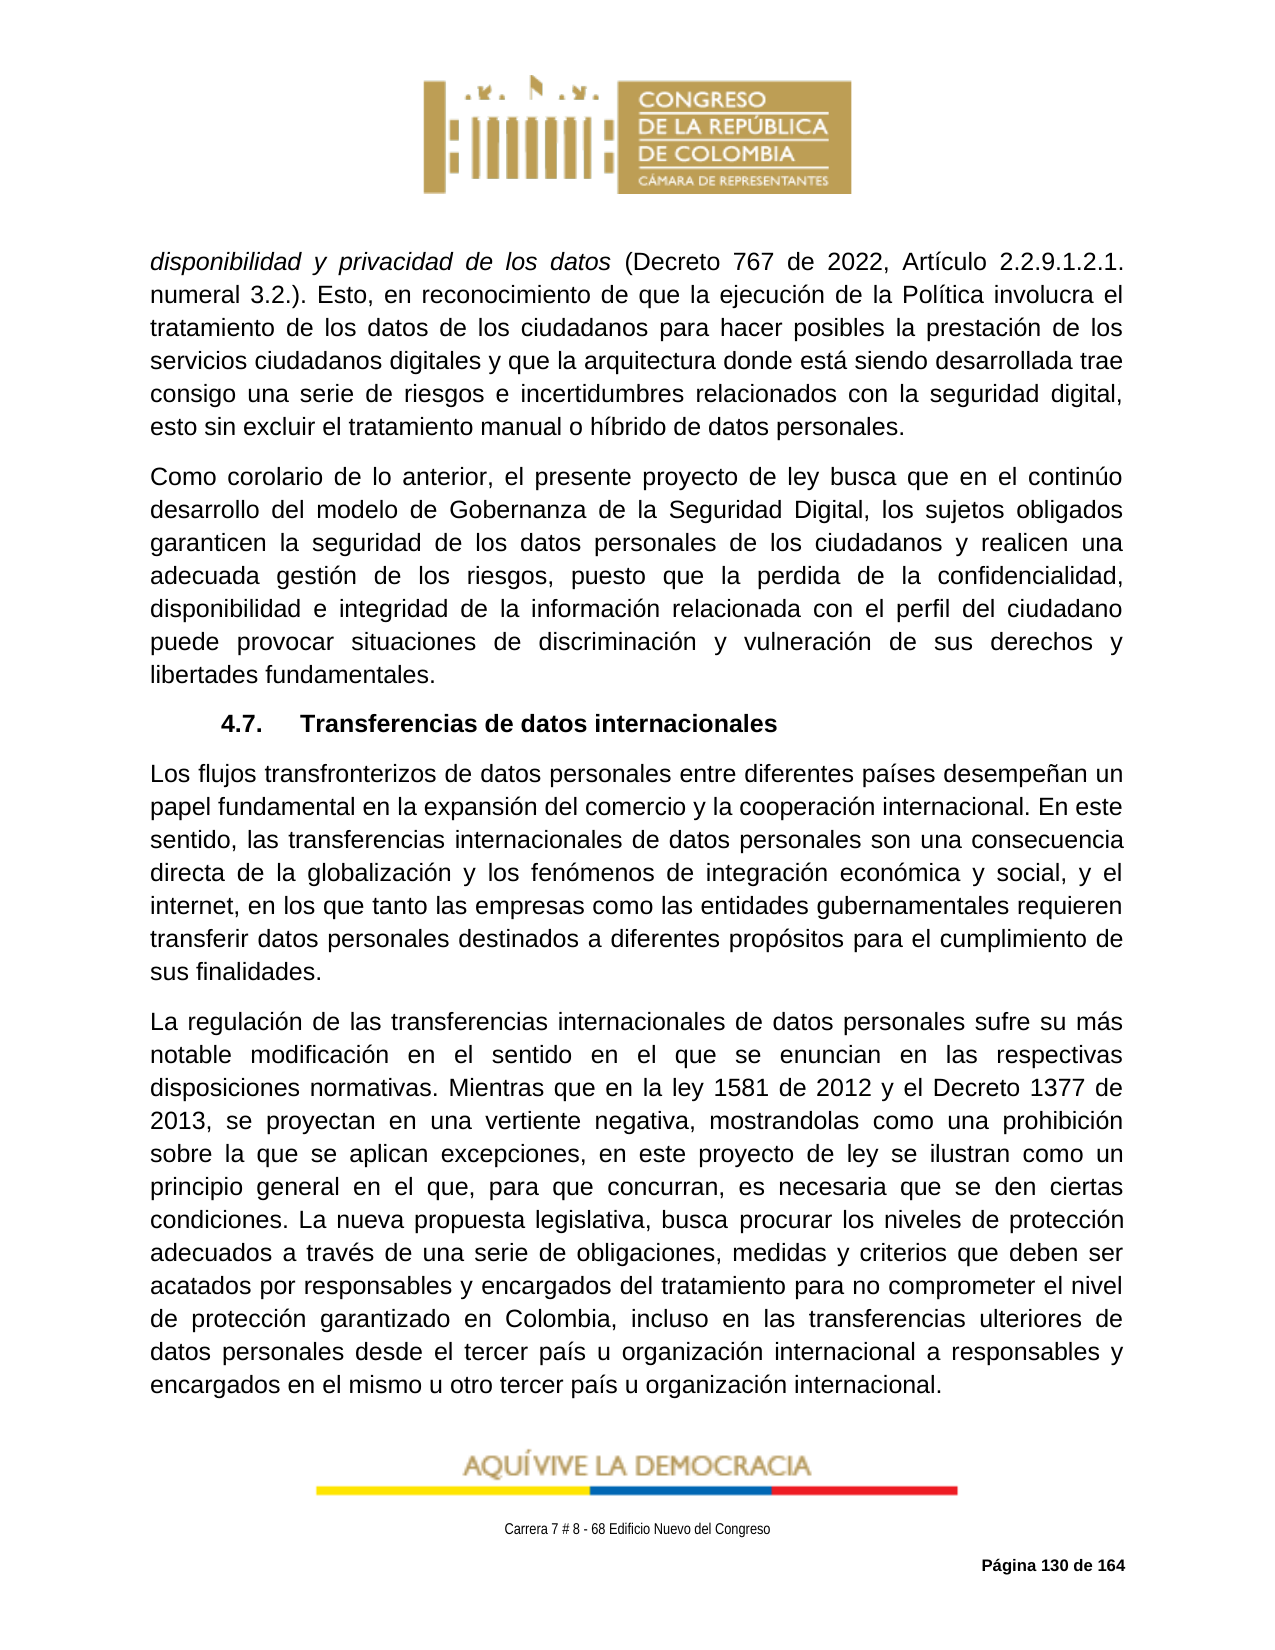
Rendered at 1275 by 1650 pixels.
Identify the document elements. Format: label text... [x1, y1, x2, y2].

picture [296, 1440, 979, 1500]
text Los flujos transfronterizos de datos personales entre diferentes países desempeñan un papel fundamental en la expansión del comercio y la cooperación internacional. En este sentido, las transferencias internacionales de datos personales son una consecuencia directa de la globalización y los fenómenos de integración económica y social, y el internet, en los que tanto las empresas como las entidades gubernamentales requieren transferir datos personales destinados a diferentes propósitos para el cumplimiento de sus finalidades. [150, 759, 1125, 986]
text La regulación de las transferencias internacionales de datos personales sufre su más notable modificación en el sentido en el que se enuncian en las respectivas disposiciones normativas. Mientras que en la ley 1581 de 2012 y el Decreto 1377 de 2013, se proyectan en una vertiente negativa, mostrandolas como una prohibición sobre la que se aplican excepciones, en este proyecto de ley se ilustran como un principio general en el que, para que concurran, es necesaria que se den ciertas condiciones. La nueva propuesta legislativa, busca procurar los niveles de protección adecuados a través de una serie de obligaciones, medidas y criterios que deben ser acatados por responsables y encargados del tratamiento para no comprometer el nivel de protección garantizado en Colombia, incluso en las transferencias ulteriores de datos personales desde el tercer país u organización internacional a responsables y encargados en el mismo u otro tercer país u organización internacional. [150, 1007, 1125, 1399]
text Como corolario de lo anterior, el presente proyecto de ley busca que en el continúo desarrollo del modelo de Gobernanza de la Seguridad Digital, los sujetos obligados garanticen la seguridad de los datos personales de los ciudadanos y realicen una adecuada gestión de los riesgos, puesto que la perdida de la confidencialidad, disponibilidad e integridad de la información relacionada con el perfil del ciudadano puede provocar situaciones de discriminación y vulneración de sus derechos y libertades fundamentales. [150, 462, 1125, 688]
list Transferencias de datos internacionales [262, 709, 1125, 738]
picture [423, 75, 852, 194]
